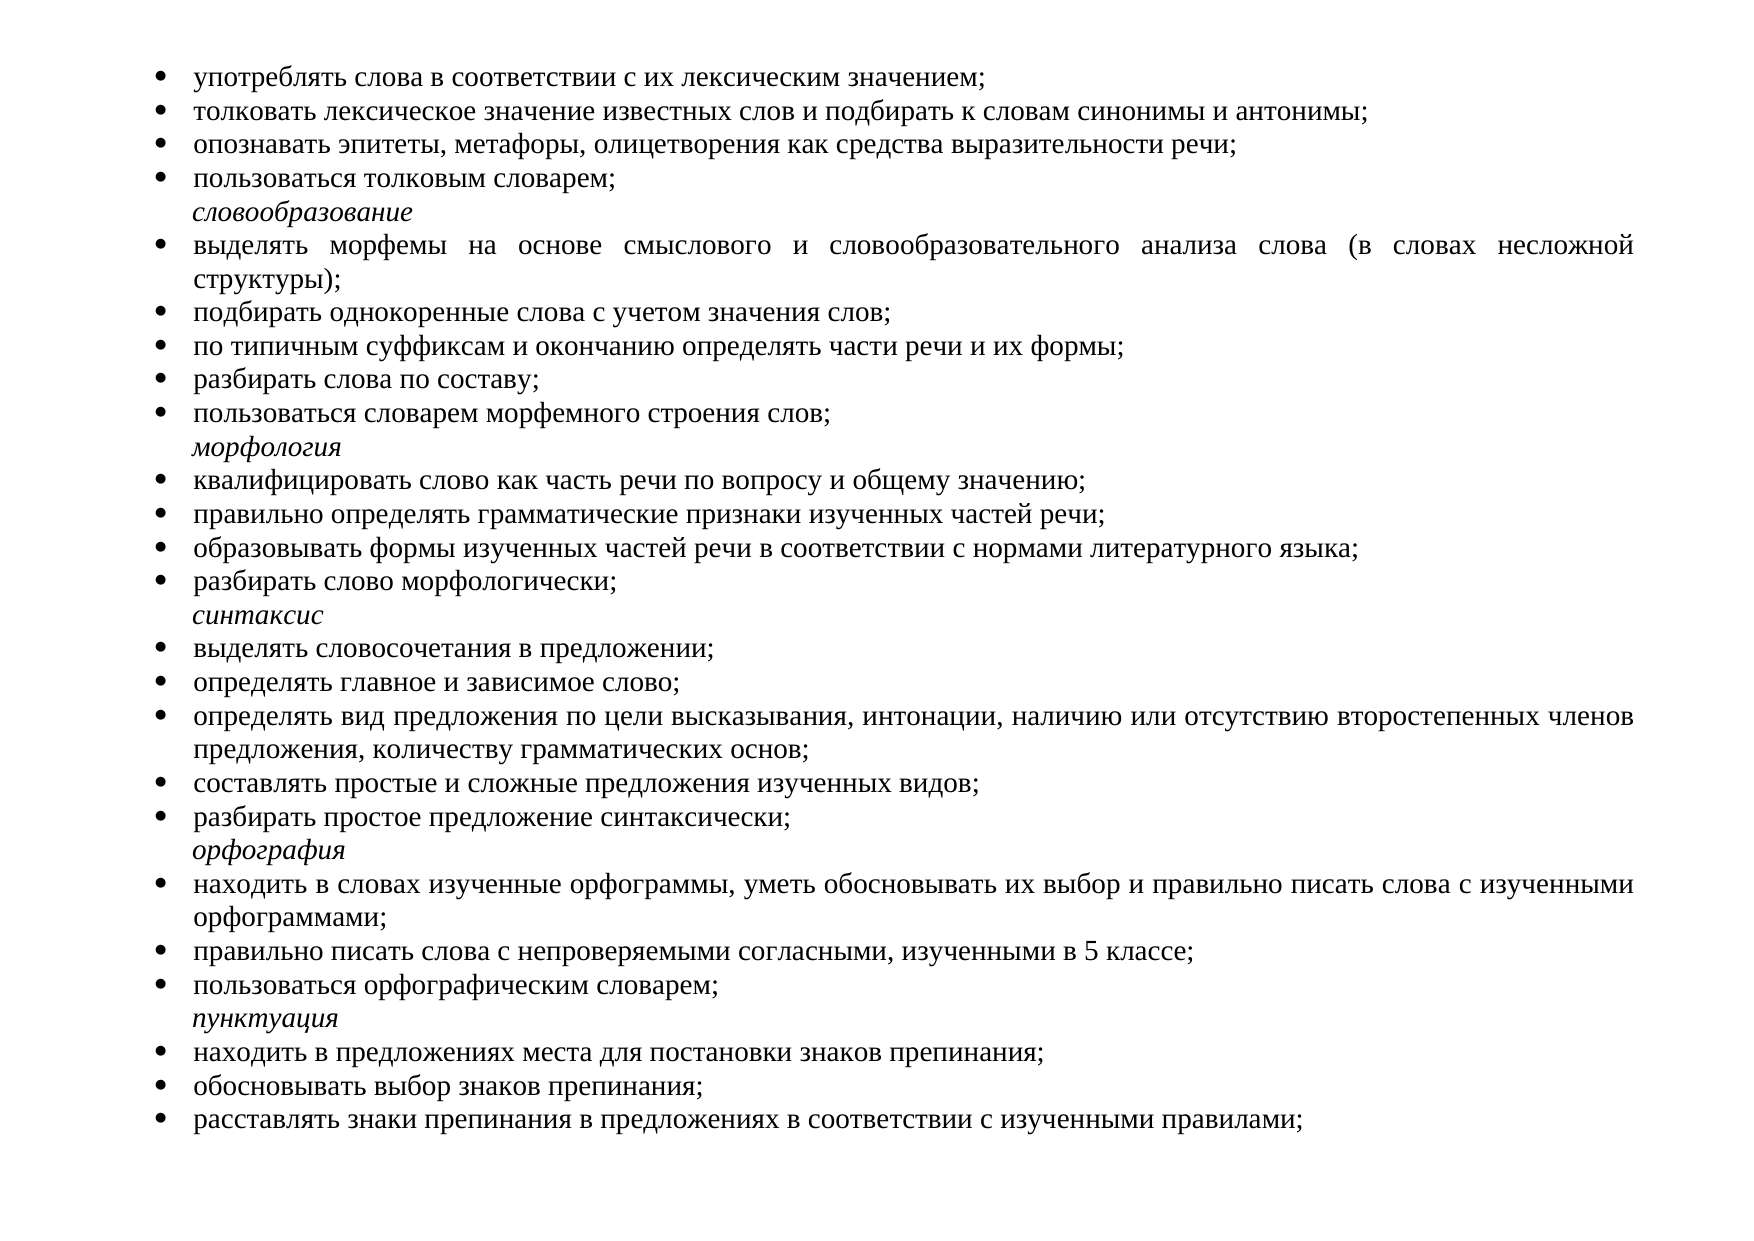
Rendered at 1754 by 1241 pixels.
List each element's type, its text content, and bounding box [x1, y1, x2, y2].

list правильно определять грамматические признаки изученных частей речи; [156, 496, 1636, 530]
list разбирать слова по составу; [156, 362, 1636, 395]
list по типичным суффиксам и окончанию определять части речи и их формы; [156, 328, 1636, 362]
list разбирать простое предложение синтаксически; [156, 799, 1636, 832]
list подбирать однокоренные слова с учетом значения слов; [156, 294, 1636, 328]
list пользоваться толковым словарем; [156, 160, 1636, 194]
list образовывать формы изученных частей речи в соответствии с нормами литературного языка; [156, 530, 1636, 563]
list квалифицировать слово как часть речи по вопросу и общему значению; [156, 462, 1636, 496]
list находить в словах изученные орфограммы, уметь обосновывать их выбор и правильно писать слова с изученными орфограммами; [156, 866, 1636, 933]
list выделять словосочетания в предложении; [156, 631, 1636, 664]
list определять вид предложения по цели высказывания, интонации, наличию или отсутствию второстепенных членов предложения, количеству грамматических основ; [156, 698, 1636, 765]
list обосновывать выбор знаков препинания; [156, 1068, 1636, 1101]
text пунктуация [156, 1000, 1636, 1034]
list составлять простые и сложные предложения изученных видов; [156, 765, 1636, 799]
text морфология [156, 429, 1636, 462]
list определять главное и зависимое слово; [156, 664, 1636, 698]
list правильно писать слова с непроверяемыми согласными, изученными в 5 классе; [156, 933, 1636, 967]
list разбирать слово морфологически; [156, 563, 1636, 597]
list пользоваться орфографическим словарем; [156, 967, 1636, 1000]
list находить в предложениях места для постановки знаков препинания; [156, 1034, 1636, 1068]
text синтаксис [156, 597, 1636, 631]
list выделять морфемы на основе смыслового и словообразовательного анализа слова (в словах несложной структуры); [156, 227, 1636, 294]
list пользоваться словарем морфемного строения слов; [156, 395, 1636, 429]
list опознавать эпитеты, метафоры, олицетворения как средства выразительности речи; [156, 126, 1636, 160]
text словообразование [156, 194, 1636, 227]
list употреблять слова в соответствии с их лексическим значением; [156, 59, 1636, 93]
text орфография [156, 832, 1636, 866]
list толковать лексическое значение известных слов и подбирать к словам синонимы и антонимы; [156, 93, 1636, 126]
list расставлять знаки препинания в предложениях в соответствии с изученными правилами; [156, 1101, 1636, 1135]
